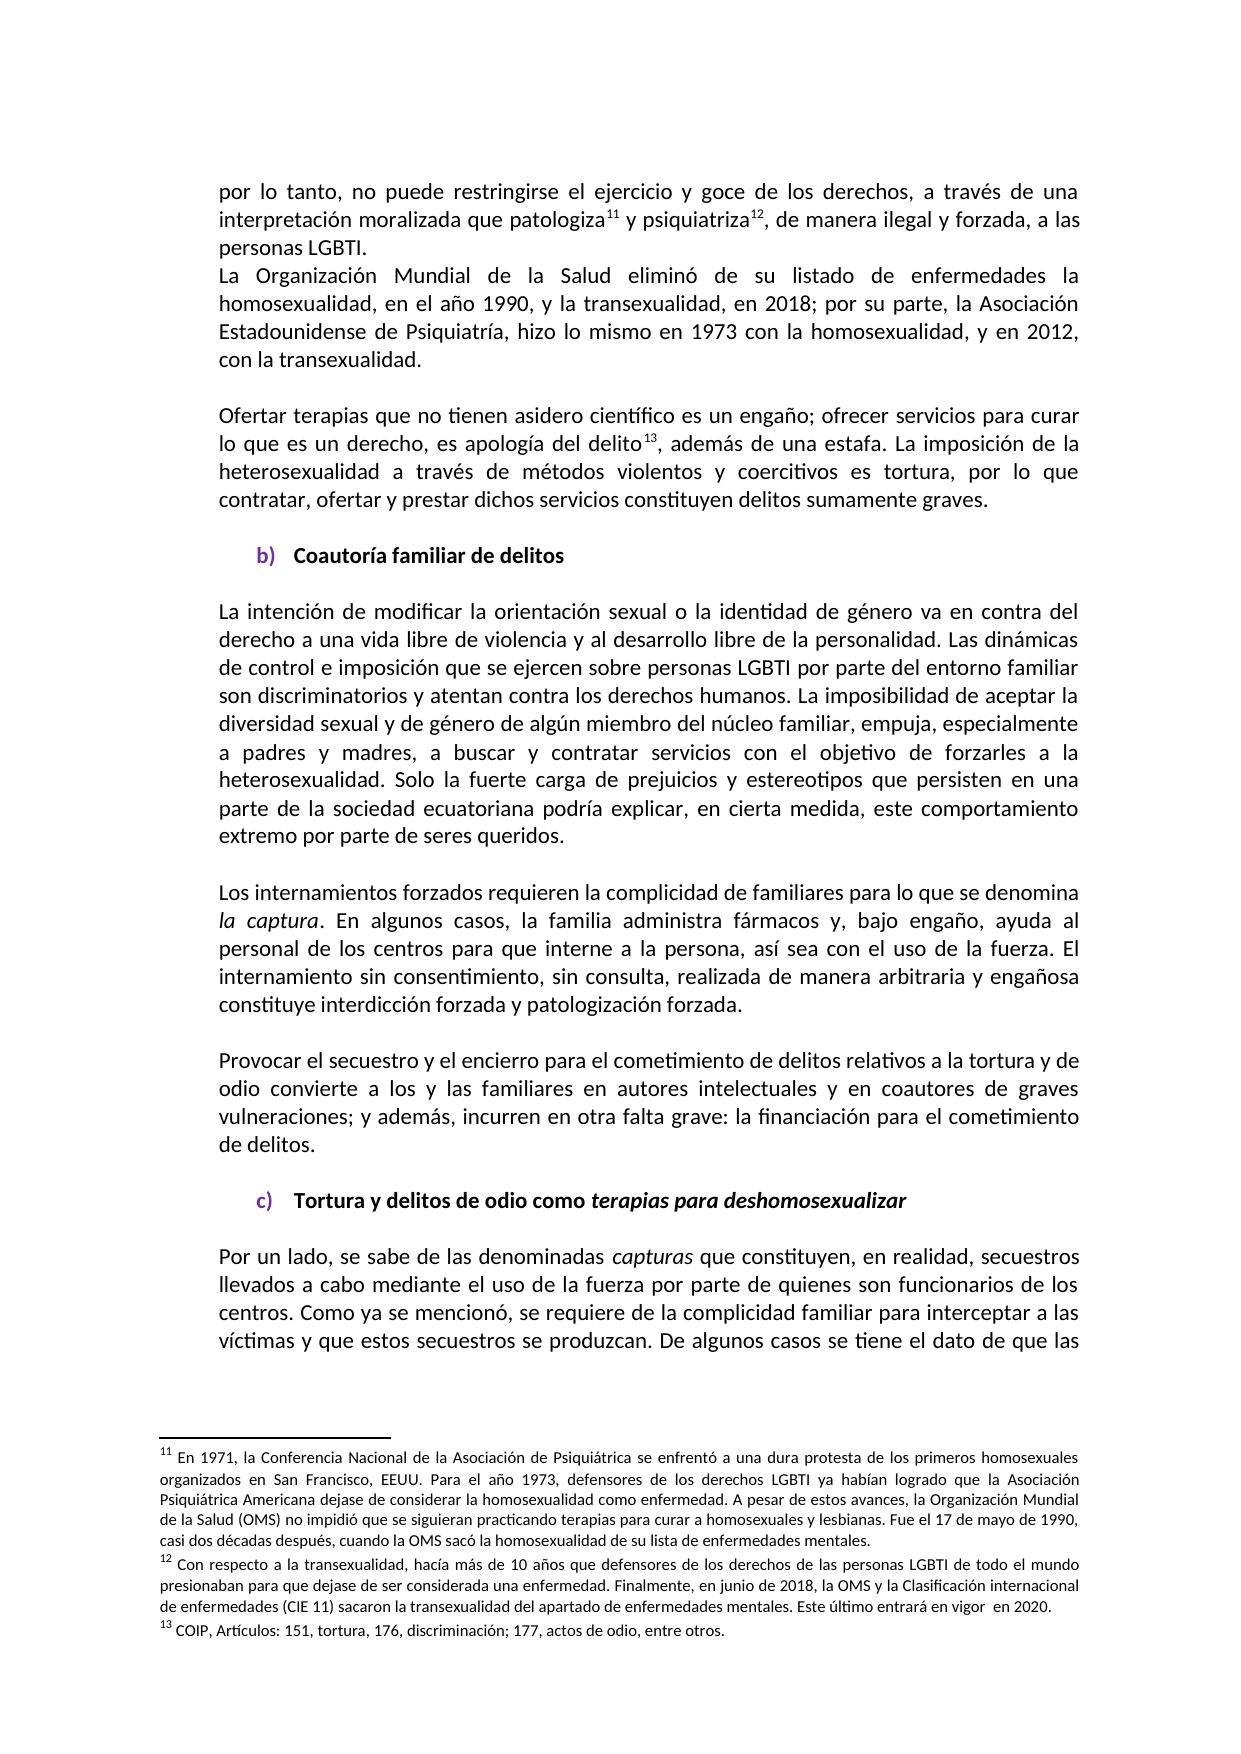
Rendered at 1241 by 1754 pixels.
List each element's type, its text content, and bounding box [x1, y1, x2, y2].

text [218, 1242, 1081, 1354]
text Los internamientos forzados requieren la complicidad de familiares para lo que se denomina la captura. En algunos casos, la familia administra fármacos y, bajo engaño, ayuda al personal de los centros para que interne a la persona, así sea con el uso de la fuerza. El internamiento sin consentimiento, sin consulta, realizada de manera arbitraria y engañosa constituye interdicción forzada y patologización forzada. [218, 878, 1081, 1018]
text Ofertar terapias que no tienen asidero científico es un engaño; ofrecer servicios para curar lo que es un derecho, es apología del delito, además de una estafa. La imposición de la heterosexualidad a través de métodos violentos y coercitivos es tortura, por lo que contratar, ofertar y prestar dichos servicios constituyen delitos sumamente graves. [218, 401, 1081, 513]
list Tortura y delitos de odio como terapias para deshomosexualizar [256, 1186, 1081, 1214]
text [218, 177, 1081, 261]
text La intención de modificar la orientación sexual o la identidad de género va en contra del derecho a una vida libre de violencia y al desarrollo libre de la personalidad. Las dinámicas de control e imposición que se ejercen sobre personas LGBTI por parte del entorno familiar son discriminatorios y atentan contra los derechos humanos. La imposibilidad de aceptar la diversidad sexual y de género de algún miembro del núcleo familiar, empuja, especialmente a padres y madres, a buscar y contratar servicios con el objetivo de forzarles a la heterosexualidad. Solo la fuerte carga de prejuicios y estereotipos que persisten en una parte de la sociedad ecuatoriana podría explicar, en cierta medida, este comportamiento extremo por parte de seres queridos. [218, 597, 1081, 850]
list Coautoría familiar de delitos [256, 541, 1081, 569]
text La Organización Mundial de la Salud eliminó de su listado de enfermedades la homosexualidad, en el año 1990, y la transexualidad, en 2018; por su parte, la Asociación Estadounidense de Psiquiatría, hizo lo mismo en 1973 con la homosexualidad, y en 2012, con la transexualidad. [218, 261, 1081, 373]
text Provocar el secuestro y el encierro para el cometimiento de delitos relativos a la tortura y de odio convierte a los y las familiares en autores intelectuales y en coautores de graves vulneraciones; y además, incurren en otra falta grave: la financiación para el cometimiento de delitos. [218, 1046, 1081, 1158]
